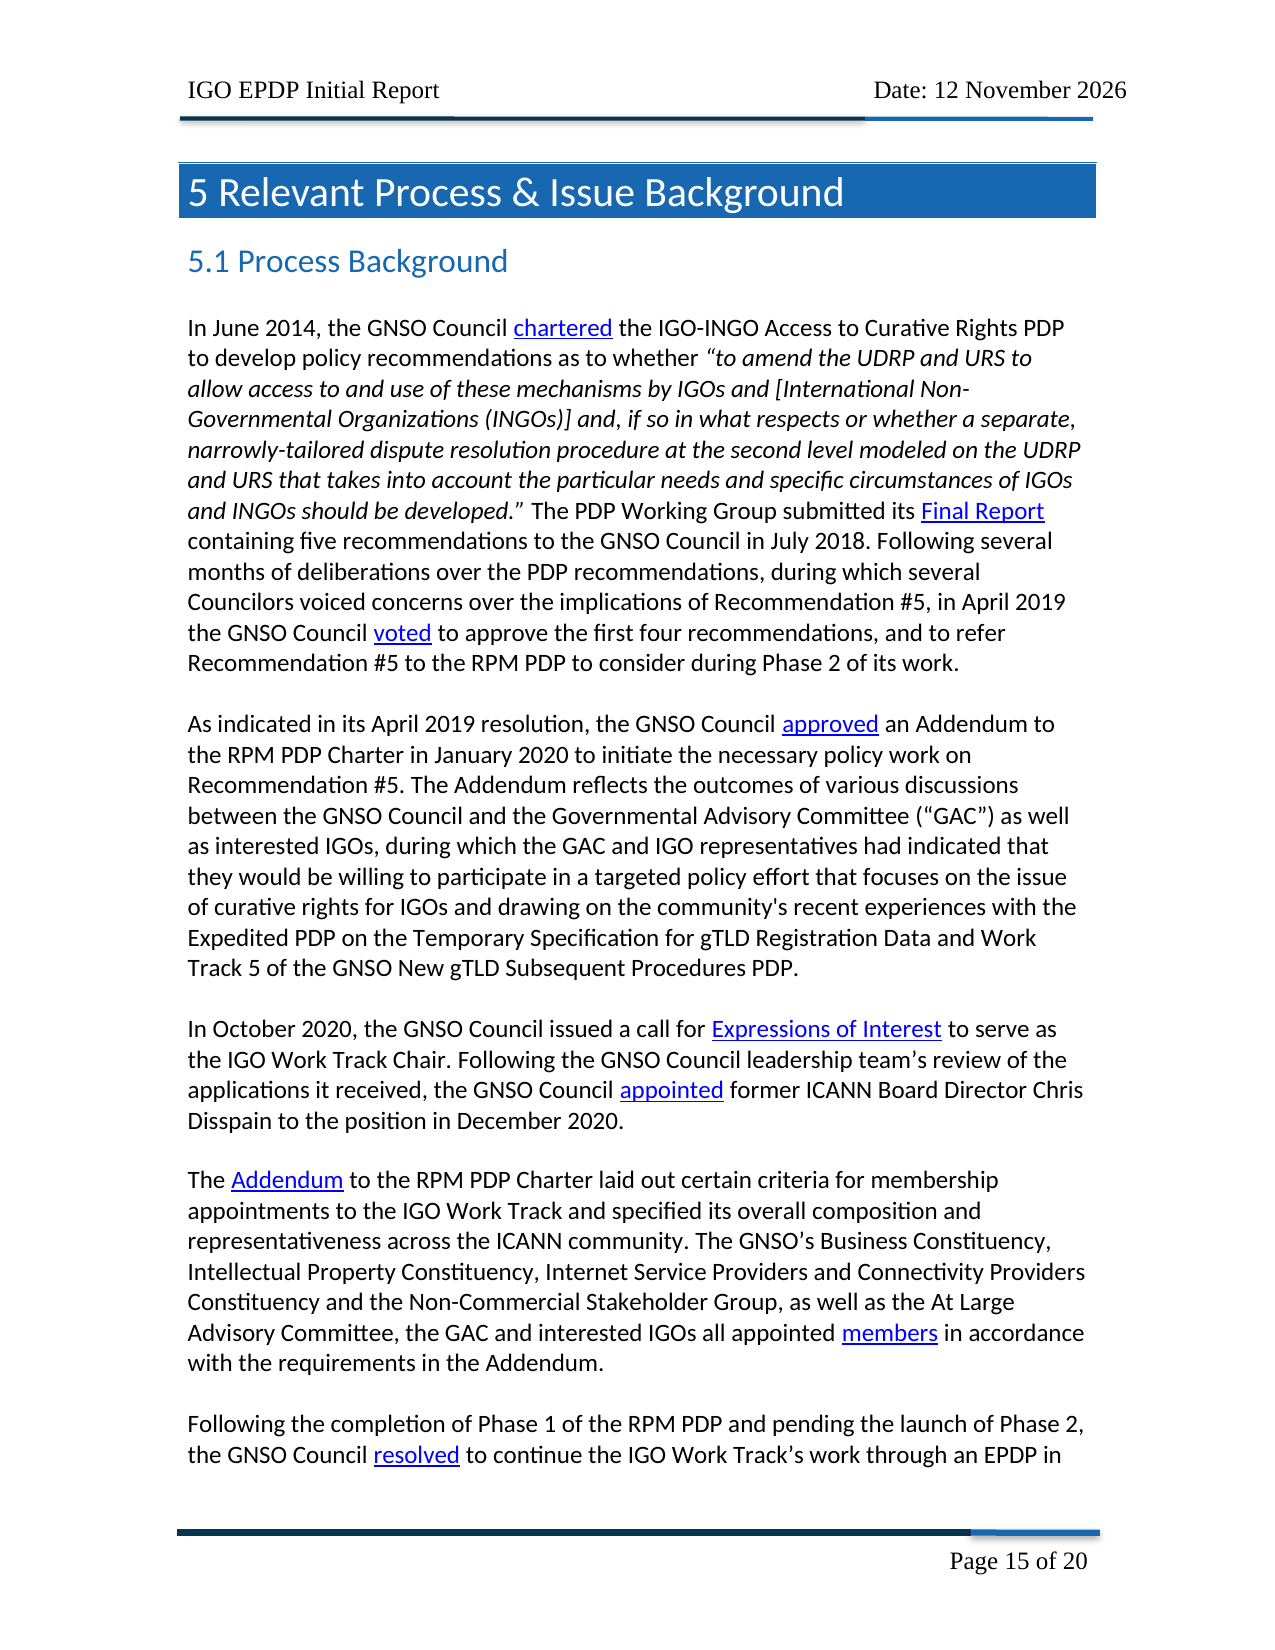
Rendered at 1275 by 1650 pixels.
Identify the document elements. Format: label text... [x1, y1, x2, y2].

text In June 2014, the GNSO Council chartered the IGO-INGO Access to Curative Rights PDP to develop policy recommendations as to whether “to amend the UDRP and URS to allow access to and use of these mechanisms by IGOs and [International Non-Governmental Organizations (INGOs)] and, if so in what respects or whether a separate, narrowly-tailored dispute resolution procedure at the second level modeled on the UDRP and URS that takes into account the particular needs and specific circumstances of IGOs and INGOs should be developed.” The PDP Working Group submitted its Final Report containing five recommendations to the GNSO Council in July 2018. Following several months of deliberations over the PDP recommendations, during which several Councilors voiced concerns over the implications of Recommendation #5, in April 2019 the GNSO Council voted to approve the first four recommendations, and to refer Recommendation #5 to the RPM PDP to consider during Phase 2 of its work. [187, 312, 1087, 678]
text The Addendum to the RPM PDP Charter laid out certain criteria for membership appointments to the IGO Work Track and specified its overall composition and representativeness across the ICANN community. The GNSO’s Business Constituency, Intellectual Property Constituency, Internet Service Providers and Connectivity Providers Constituency and the Non-Commercial Stakeholder Group, as well as the At Large Advisory Committee, the GAC and interested IGOs all appointed members in accordance with the requirements in the Addendum. [187, 1164, 1087, 1378]
subtitle Relevant Process & Issue Background [179, 164, 1096, 218]
text In October 2020, the GNSO Council issued a call for Expressions of Interest to serve as the IGO Work Track Chair. Following the GNSO Council leadership team’s review of the applications it received, the GNSO Council appointed former ICANN Board Director Chris Disspain to the position in December 2020. [187, 1014, 1087, 1136]
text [187, 1409, 1087, 1470]
text As indicated in its April 2019 resolution, the GNSO Council approved an Addendum to the RPM PDP Charter in January 2020 to initiate the necessary policy work on Recommendation #5. The Addendum reflects the outcomes of various discussions between the GNSO Council and the Governmental Advisory Committee (“GAC”) as well as interested IGOs, during which the GAC and IGO representatives had indicated that they would be willing to participate in a targeted policy effort that focuses on the issue of curative rights for IGOs and drawing on the community's recent experiences with the Expedited PDP on the Temporary Specification for gTLD Registration Data and Work Track 5 of the GNSO New gTLD Subsequent Procedures PDP. [187, 708, 1087, 983]
subtitle Process Background [187, 240, 1087, 281]
